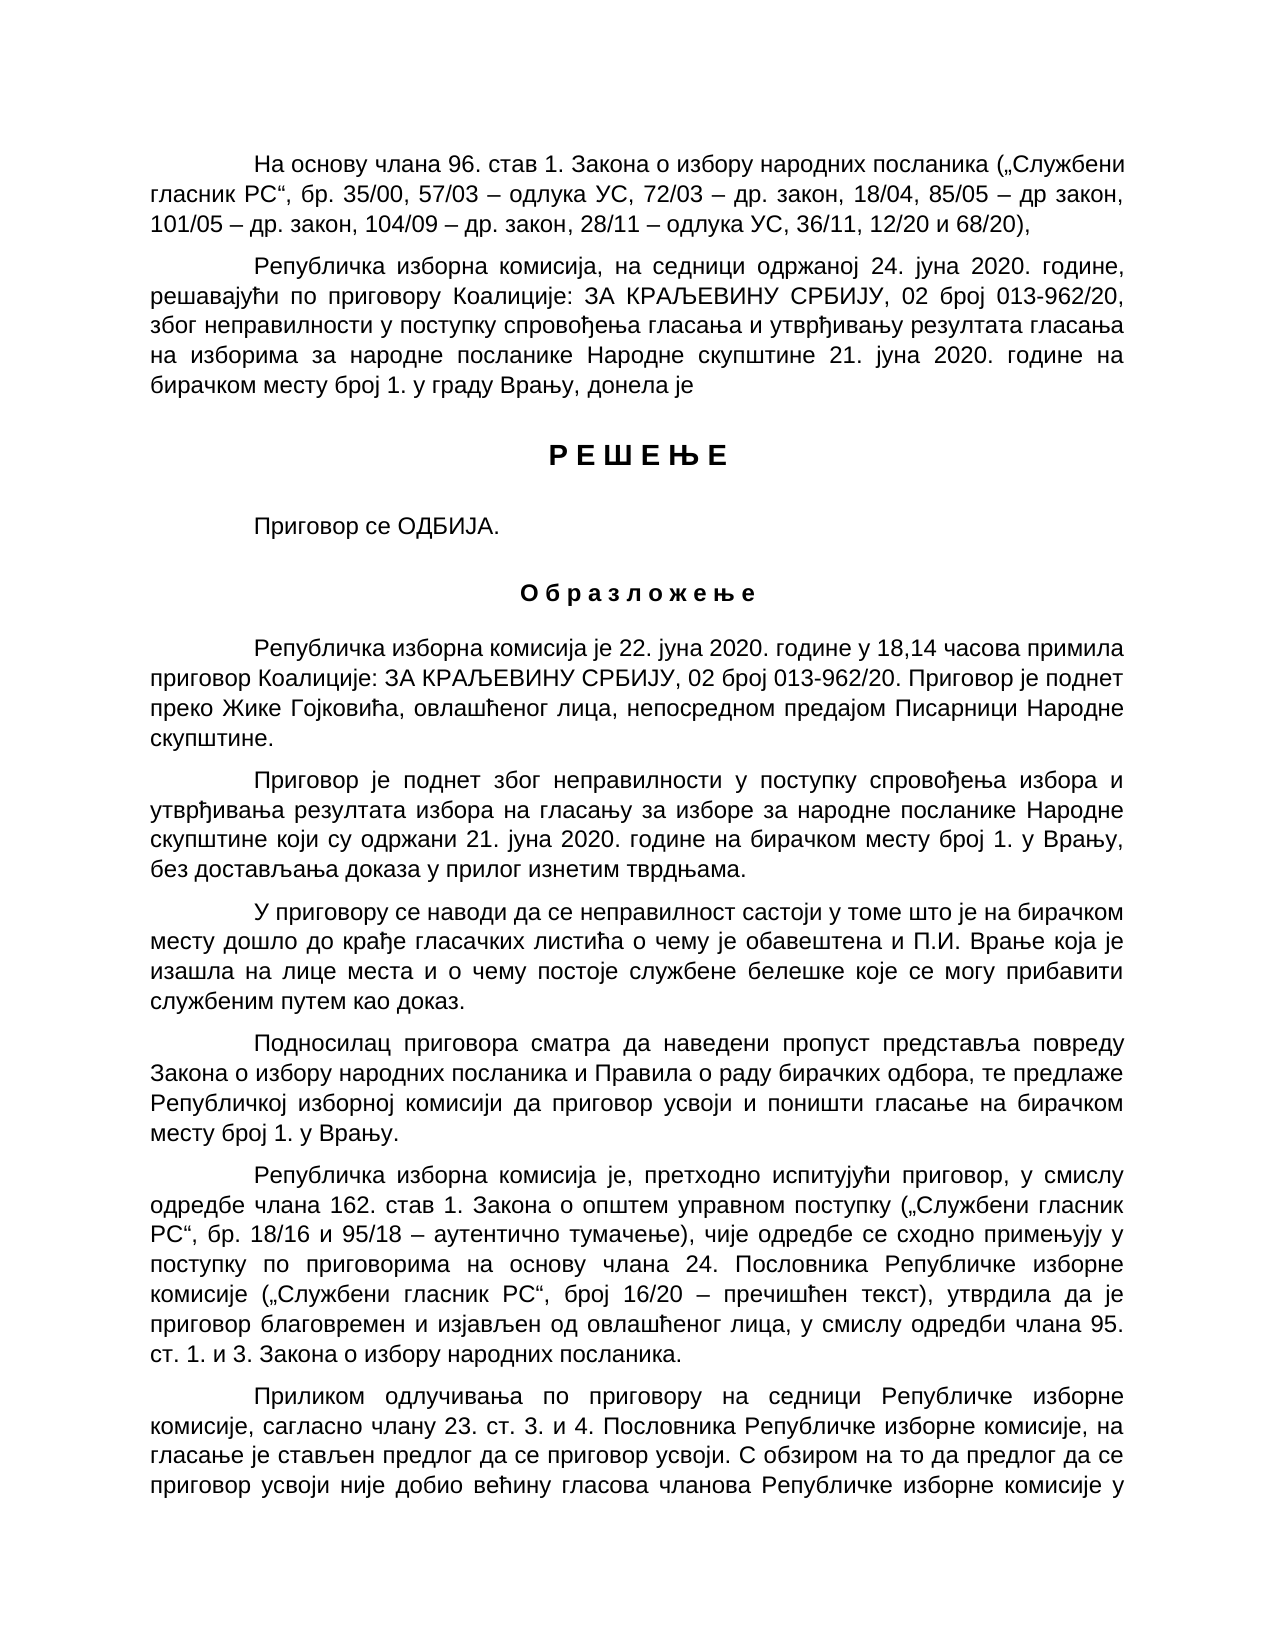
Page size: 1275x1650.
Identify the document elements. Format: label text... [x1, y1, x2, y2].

text Републичка изборна комисија, на седници одржаној 24. јуна 2020. године, решавајући по приговору Коалиције: ЗА КРАЉЕВИНУ СРБИЈУ, 02 број 013-962/20, због неправилности у поступку спровођења гласања и утврђивању резултата гласања на изборима за народне посланике Народне скупштине 21. јуна 2020. године на бирачком месту број 1. у граду Врању, донела је [150, 252, 1125, 399]
text Републичка изборна комисија је, претходно испитујући приговор, у смислу одредбе члана 162. став 1. Закона о општем управном поступку („Службени гласник РС“, бр. 18/16 и 95/18 – аутентично тумачење), чије одредбе се сходно примењују у поступку по приговорима на основу члана 24. Пословника Републичке изборне комисије („Службени гласник РС“, број 16/20 – пречишћен текст), утврдила да је приговор благовремен и изјављен од овлашћеног лица, у смислу одредби члана 95. ст. 1. и 3. Закона о избору народних посланика. [150, 1161, 1125, 1367]
text Републичка изборна комисија је 22. јуна 2020. године у 18,14 часова примила приговор Коалиције: ЗА КРАЉЕВИНУ СРБИЈУ, 02 број 013-962/20. Приговор је поднет преко Жике Гојковића, овлашћеног лица, непосредном предајом Писарници Народне скупштине. [150, 634, 1125, 751]
text Р Е Ш Е Њ Е [150, 438, 1125, 472]
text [150, 1382, 1125, 1499]
text Приговор се ОДБИЈА. [150, 512, 1125, 539]
text У приговору се наводи да се неправилност састоји у томе што је на бирачком месту дошло до крађе гласачких листића о чему је обавештена и П.И. Врање која је изашла на лице места и о чему постоје службене белешке које се могу прибавити службеним путем као доказ. [150, 897, 1125, 1014]
text На основу члана 96. став 1. Закона о избору народних посланика („Службени гласник РС“, бр. 35/00, 57/03 – одлука УС, 72/03 – др. закон, 18/04, 85/05 – др закон, 101/05 – др. закон, 104/09 – др. закон, 28/11 – одлука УС, 36/11, 12/20 и 68/20), [150, 150, 1125, 237]
text О б р а з л о ж е њ е [150, 579, 1125, 607]
text Подносилац приговора сматра да наведени пропуст представља повреду Закона о избору народних посланика и Правила о раду бирачких одбора, те предлаже Републичкој изборној комисији да приговор усвоји и поништи гласање на бирачком месту број 1. у Врању. [150, 1029, 1125, 1146]
text Приговор је поднет због неправилности у поступку спровођења избора и утврђивања резултата избора на гласању за изборе за народне посланике Народне скупштине који су одржани 21. јуна 2020. године на бирачком месту број 1. у Врању, без достављања доказа у прилог изнетим тврдњама. [150, 766, 1125, 883]
